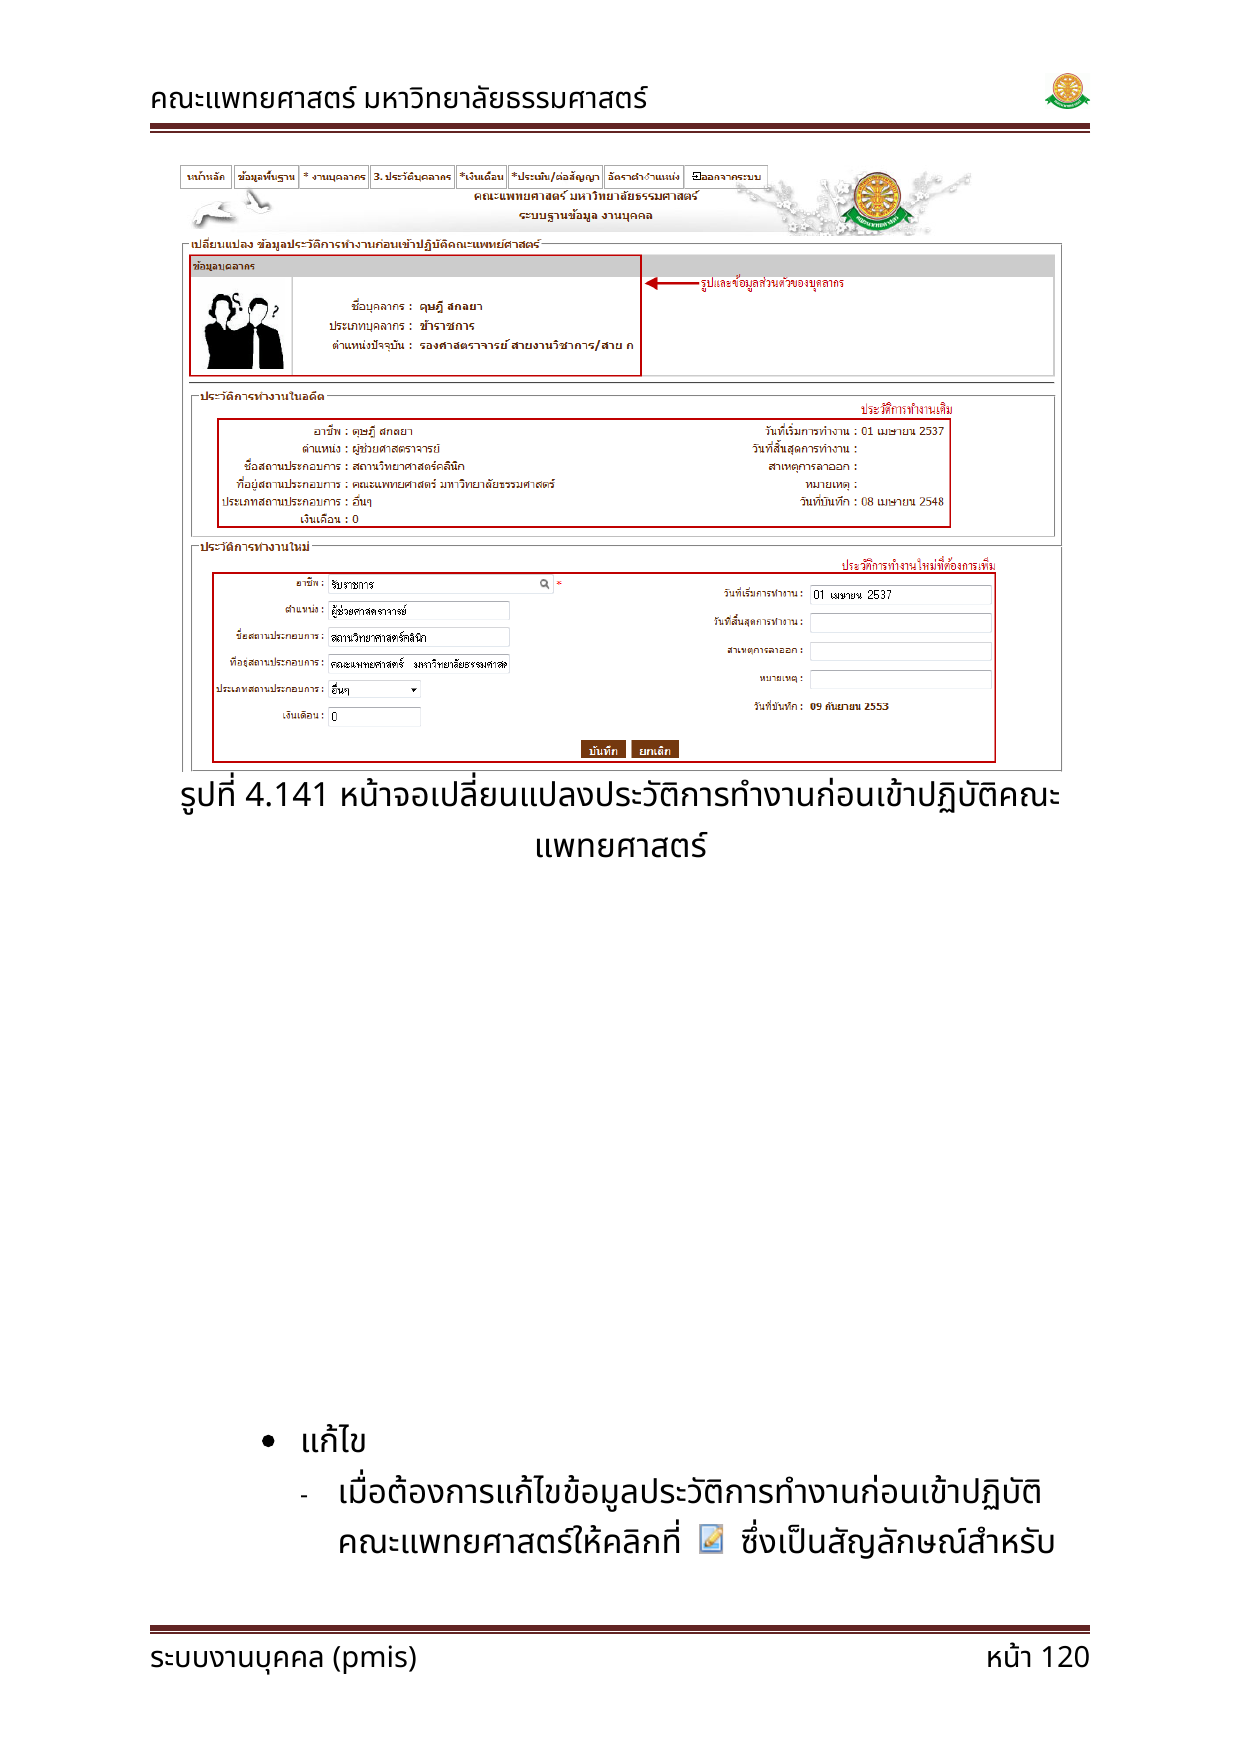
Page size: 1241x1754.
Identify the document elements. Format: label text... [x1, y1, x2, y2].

picture [1045, 73, 1091, 109]
text รูปที่ 4.141 หน้าจอเปลี่ยนแปลงประวัติการทำงานก่อนเข้าปฏิบัติคณะแพทยศาสตร์ [150, 771, 1090, 872]
list แก้ไข [262, 1417, 1090, 1468]
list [300, 1468, 1090, 1568]
picture [699, 1524, 724, 1554]
picture [178, 163, 1063, 772]
